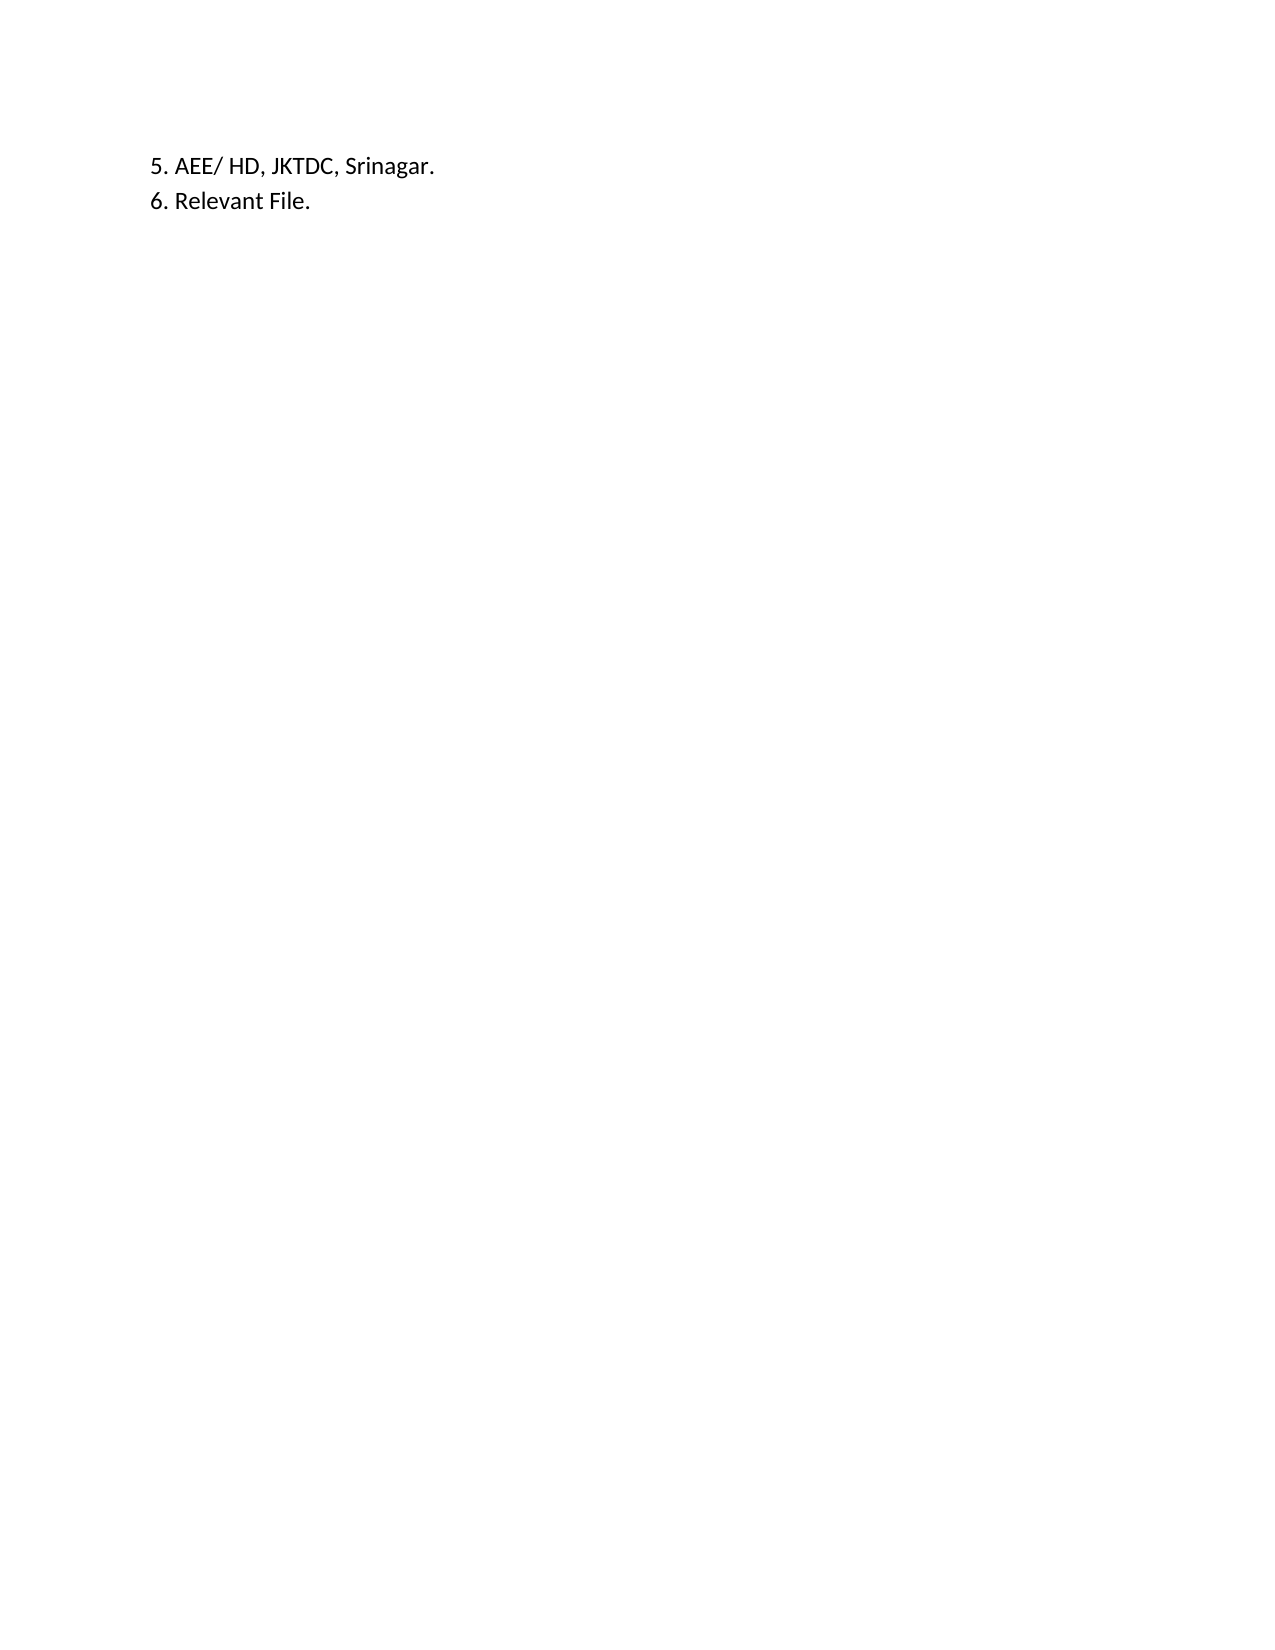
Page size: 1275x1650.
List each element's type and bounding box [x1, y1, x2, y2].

text [150, 150, 1125, 216]
